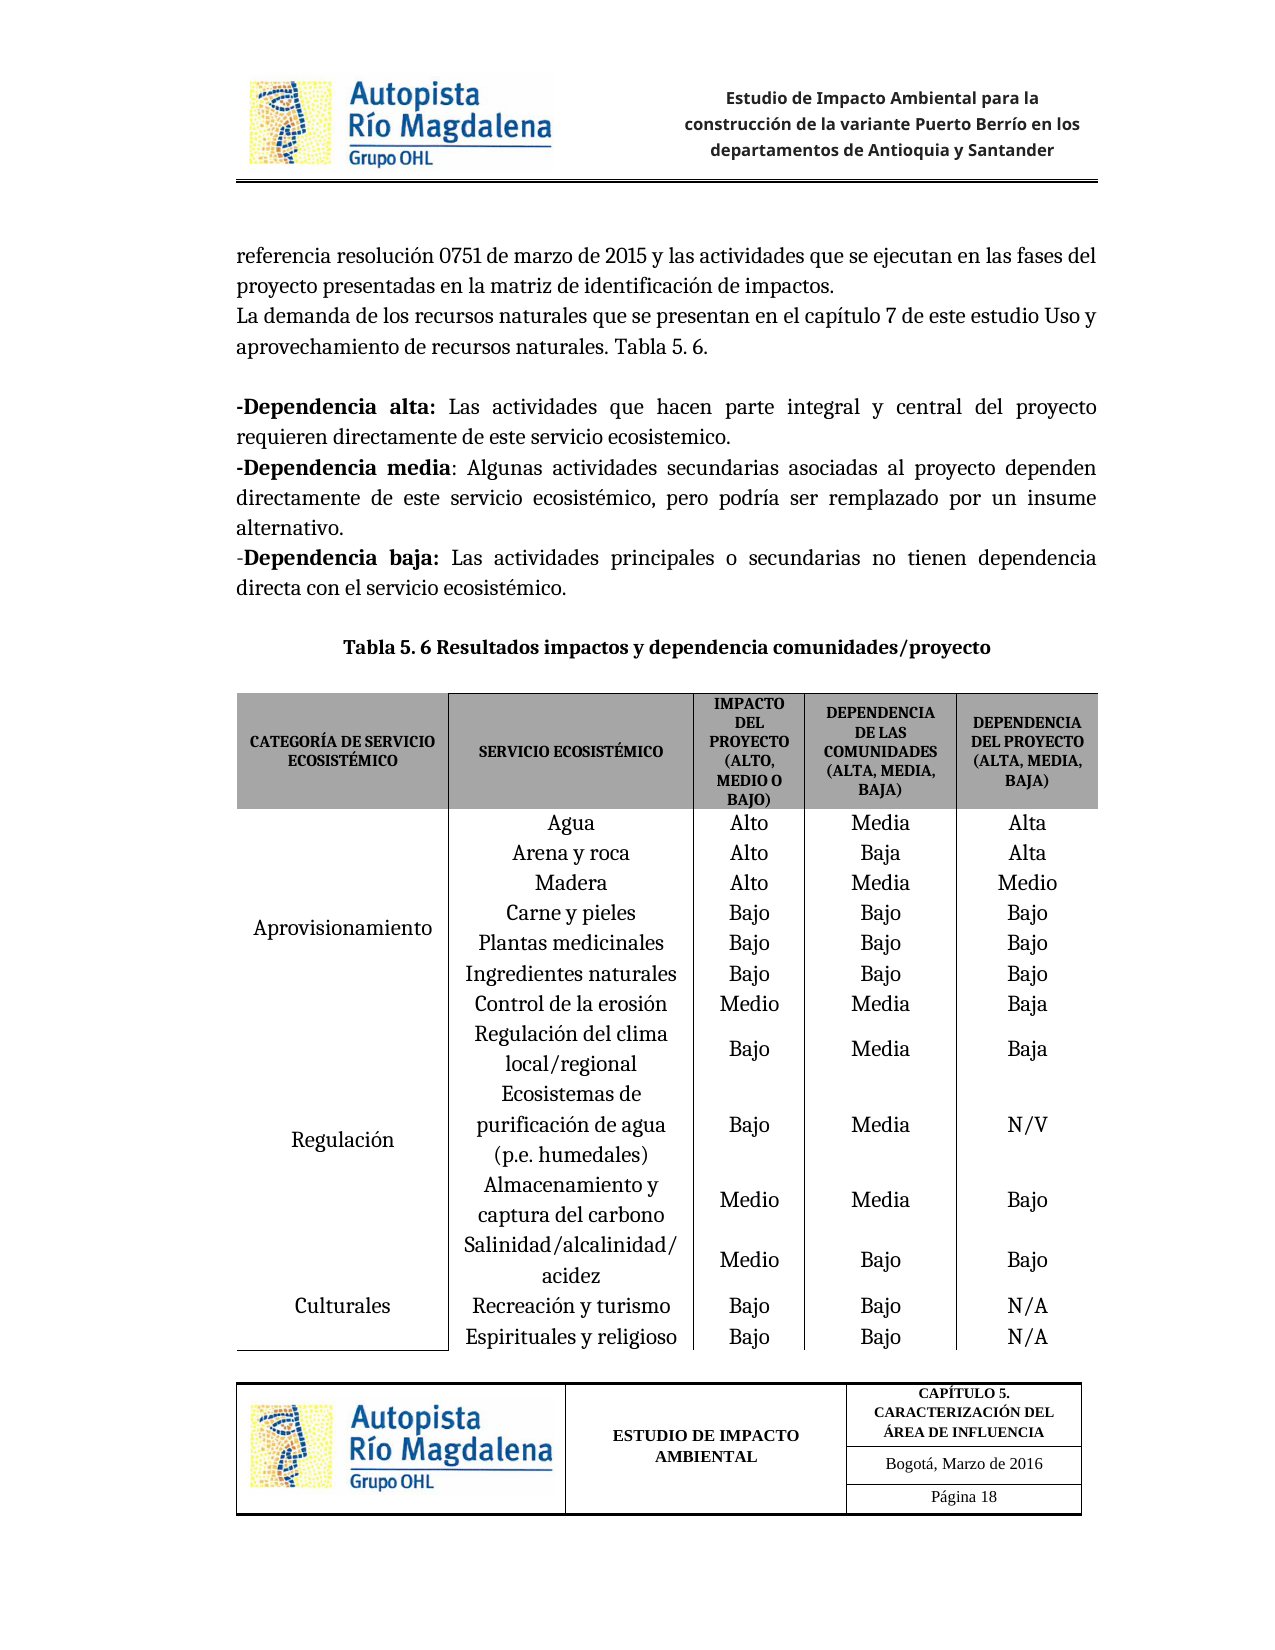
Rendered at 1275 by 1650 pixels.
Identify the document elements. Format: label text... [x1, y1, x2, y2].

table_header CATEGORÍA DE SERVICIO ECOSISTÉMICO [237, 693, 448, 809]
table_cell N/A [957, 1293, 1098, 1323]
table_cell Baja [805, 840, 956, 870]
table_cell Bajo [694, 960, 804, 991]
table_cell Bajo [805, 960, 956, 991]
table_cell Bajo [957, 930, 1098, 960]
table_cell Control de la erosión [449, 991, 693, 1021]
table_cell Media [805, 870, 956, 900]
table_cell Medio [957, 870, 1098, 900]
table_cell Regulación del clima local/regional [449, 1021, 693, 1081]
table_cell Bajo [694, 1293, 804, 1323]
table_cell Bajo [805, 1232, 956, 1293]
table_cell Media [805, 1081, 956, 1172]
table_cell Bajo [694, 930, 804, 960]
table_cell Espirituales y religioso [449, 1323, 693, 1350]
text Tabla 5. 6 Resultados impactos y dependencia comunidades/proyecto [236, 636, 1098, 659]
table_cell Aprovisionamiento [237, 809, 448, 991]
table_cell Culturales [237, 1293, 448, 1350]
table_cell Bajo [694, 1021, 804, 1081]
picture [248, 1397, 555, 1495]
table_cell Baja [957, 991, 1098, 1021]
text -Dependencia alta: Las actividades que hacen parte integral y central del proyecto requieren directamente de este servicio ecosistemico. [236, 394, 1098, 450]
table_cell Bajo [957, 1172, 1098, 1232]
table_cell Bajo [805, 900, 956, 930]
table_cell N/A [957, 1323, 1098, 1350]
table_header DEPENDENCIA DE LAS COMUNIDADES (ALTA, MEDIA, BAJA) [805, 694, 956, 809]
table_cell Madera [449, 870, 693, 900]
text -Dependencia baja: Las actividades principales o secundarias no tienen dependencia directa con el servicio ecosistémico. [236, 545, 1098, 601]
table_cell Arena y roca [449, 840, 693, 870]
table_cell Ingredientes naturales [449, 960, 693, 991]
table_cell Bajo [957, 900, 1098, 930]
table_cell Alto [694, 809, 804, 839]
text -Dependencia media: Algunas actividades secundarias asociadas al proyecto dependen directamente de este servicio ecosistémico, pero podría ser remplazado por un insume alternativo. [236, 454, 1098, 541]
table_cell Ecosistemas de purificación de agua (p.e. humedales) [449, 1081, 693, 1172]
table_cell Agua [449, 809, 693, 839]
table_cell Alta [957, 809, 1098, 839]
table_cell Medio [694, 1172, 804, 1232]
text La demanda de los recursos naturales que se presentan en el capítulo 7 de este estudio Uso y aprovechamiento de recursos naturales. Tabla 5. 6. [236, 303, 1098, 360]
table_cell Media [805, 991, 956, 1021]
table_cell Medio [694, 1232, 804, 1293]
table_cell Bajo [694, 1081, 804, 1172]
table_cell Media [805, 809, 956, 839]
table_cell Baja [957, 1021, 1098, 1081]
table_cell Alta [957, 840, 1098, 870]
table_cell Almacenamiento y captura del carbono [449, 1172, 693, 1232]
table_cell Plantas medicinales [449, 930, 693, 960]
table_cell Media [805, 1021, 956, 1081]
table_cell Carne y pieles [449, 900, 693, 930]
table_header SERVICIO ECOSISTÉMICO [449, 694, 693, 809]
table_cell Bajo [957, 1232, 1098, 1293]
table_cell Salinidad/alcalinidad/ acidez [449, 1232, 693, 1293]
table_cell Bajo [805, 1323, 956, 1350]
table_cell Bajo [957, 960, 1098, 991]
table_cell Bajo [694, 1323, 804, 1350]
table_header IMPACTO DEL PROYECTO (ALTO, MEDIO O BAJO) [694, 694, 804, 809]
picture [247, 73, 555, 172]
table_cell Bajo [805, 930, 956, 960]
table_cell Recreación y turismo [449, 1293, 693, 1323]
table_cell Bajo [694, 900, 804, 930]
table_cell Regulación [237, 991, 448, 1293]
table_cell Alto [694, 870, 804, 900]
table_header DEPENDENCIA DEL PROYECTO (ALTA, MEDIA, BAJA) [957, 694, 1098, 809]
table_cell Media [805, 1172, 956, 1232]
table_cell Bajo [805, 1293, 956, 1323]
table_cell Medio [694, 991, 804, 1021]
table_cell Alto [694, 840, 804, 870]
table_cell N/V [957, 1081, 1098, 1172]
